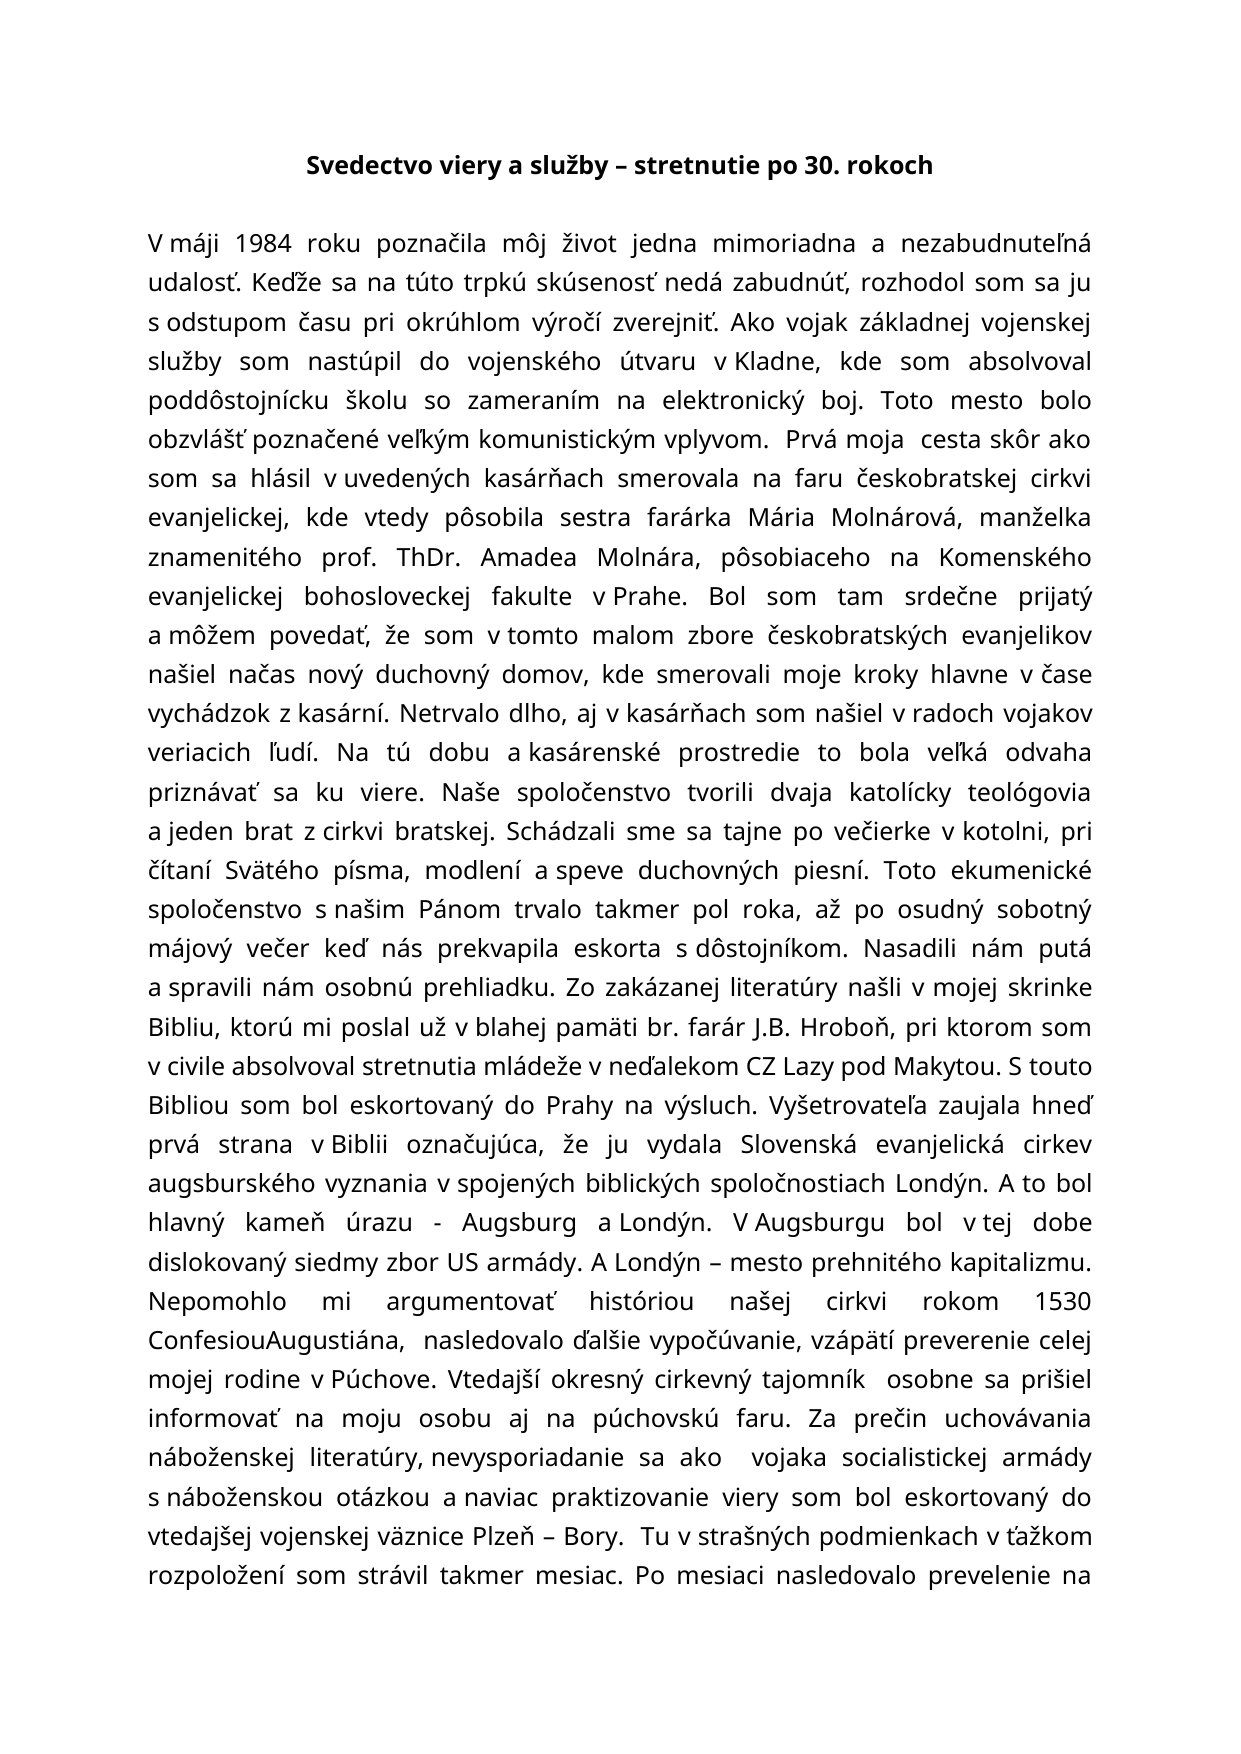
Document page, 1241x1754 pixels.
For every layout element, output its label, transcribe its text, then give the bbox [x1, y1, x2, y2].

text Svedectvo viery a služby – stretnutie po 30. rokoch [148, 148, 1093, 182]
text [148, 226, 1093, 1592]
